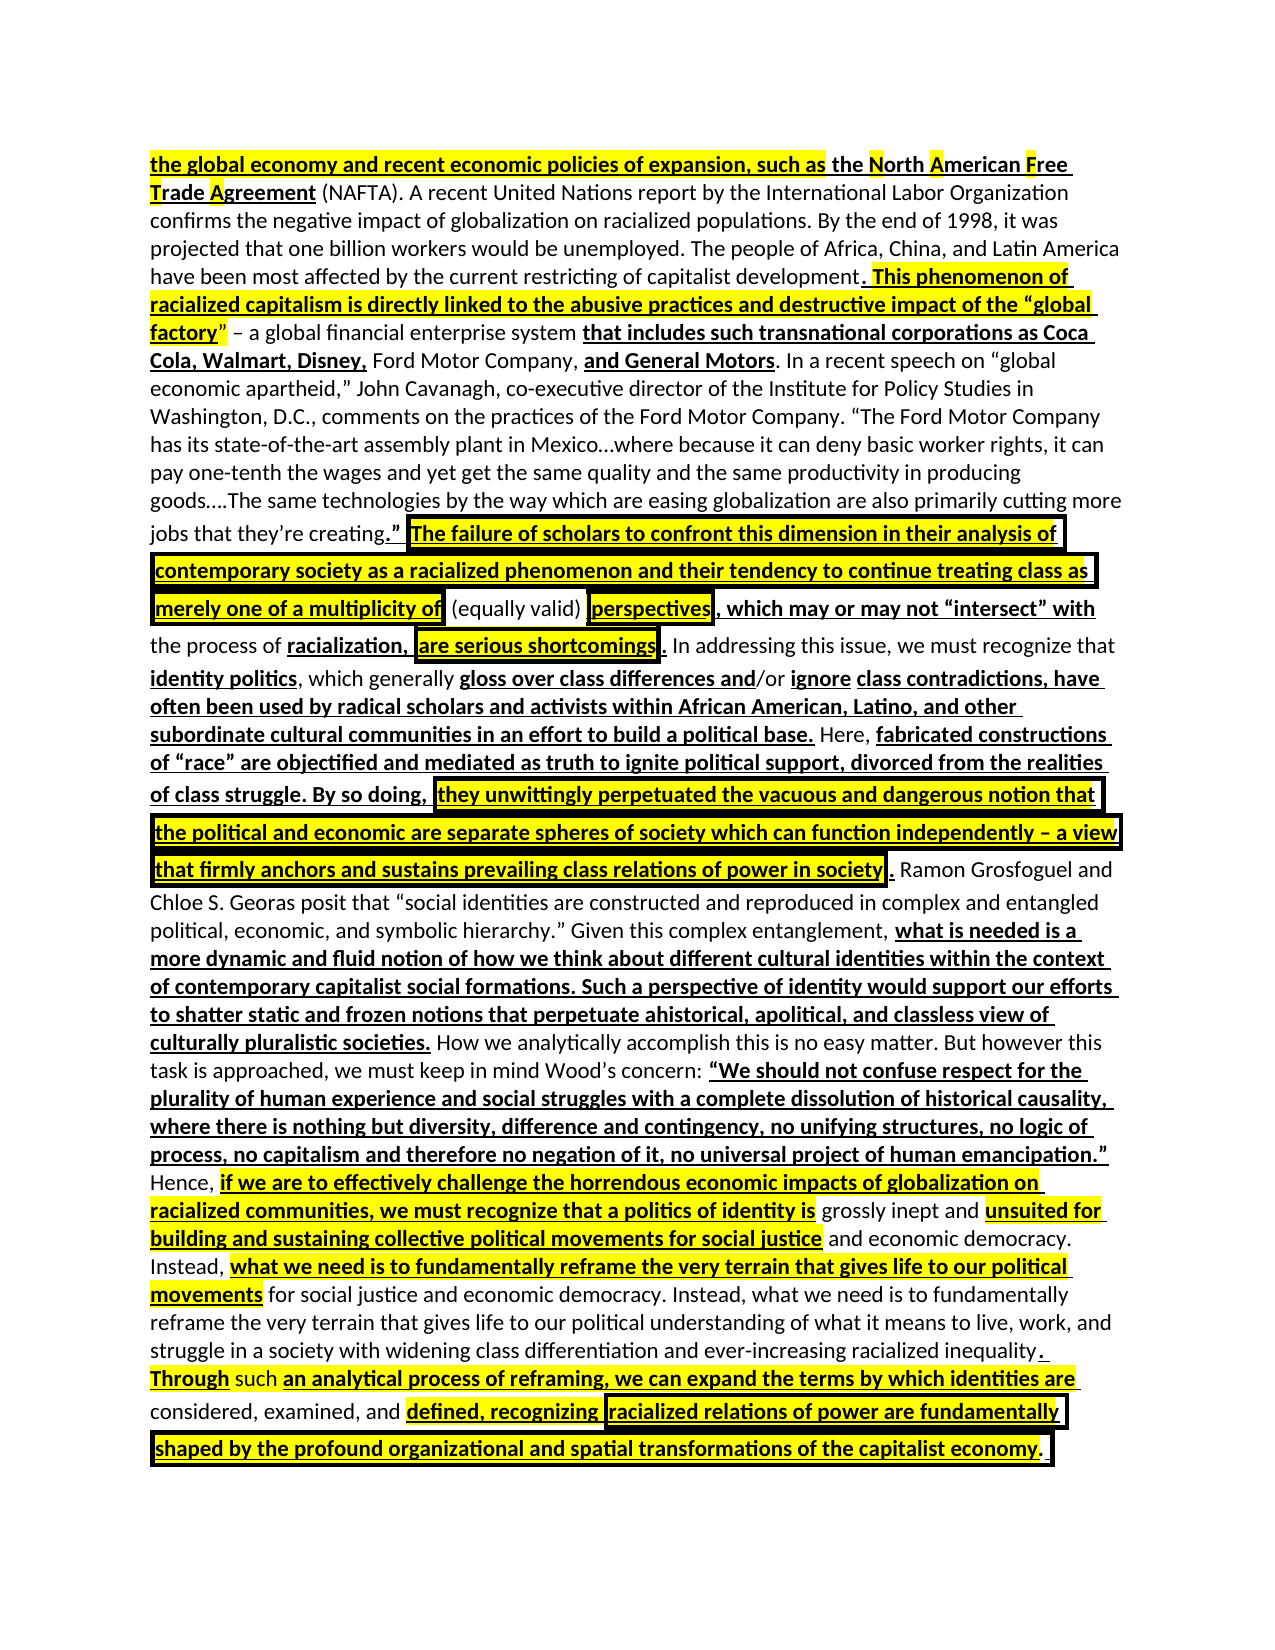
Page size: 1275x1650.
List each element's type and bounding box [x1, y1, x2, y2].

text [150, 150, 1125, 1467]
